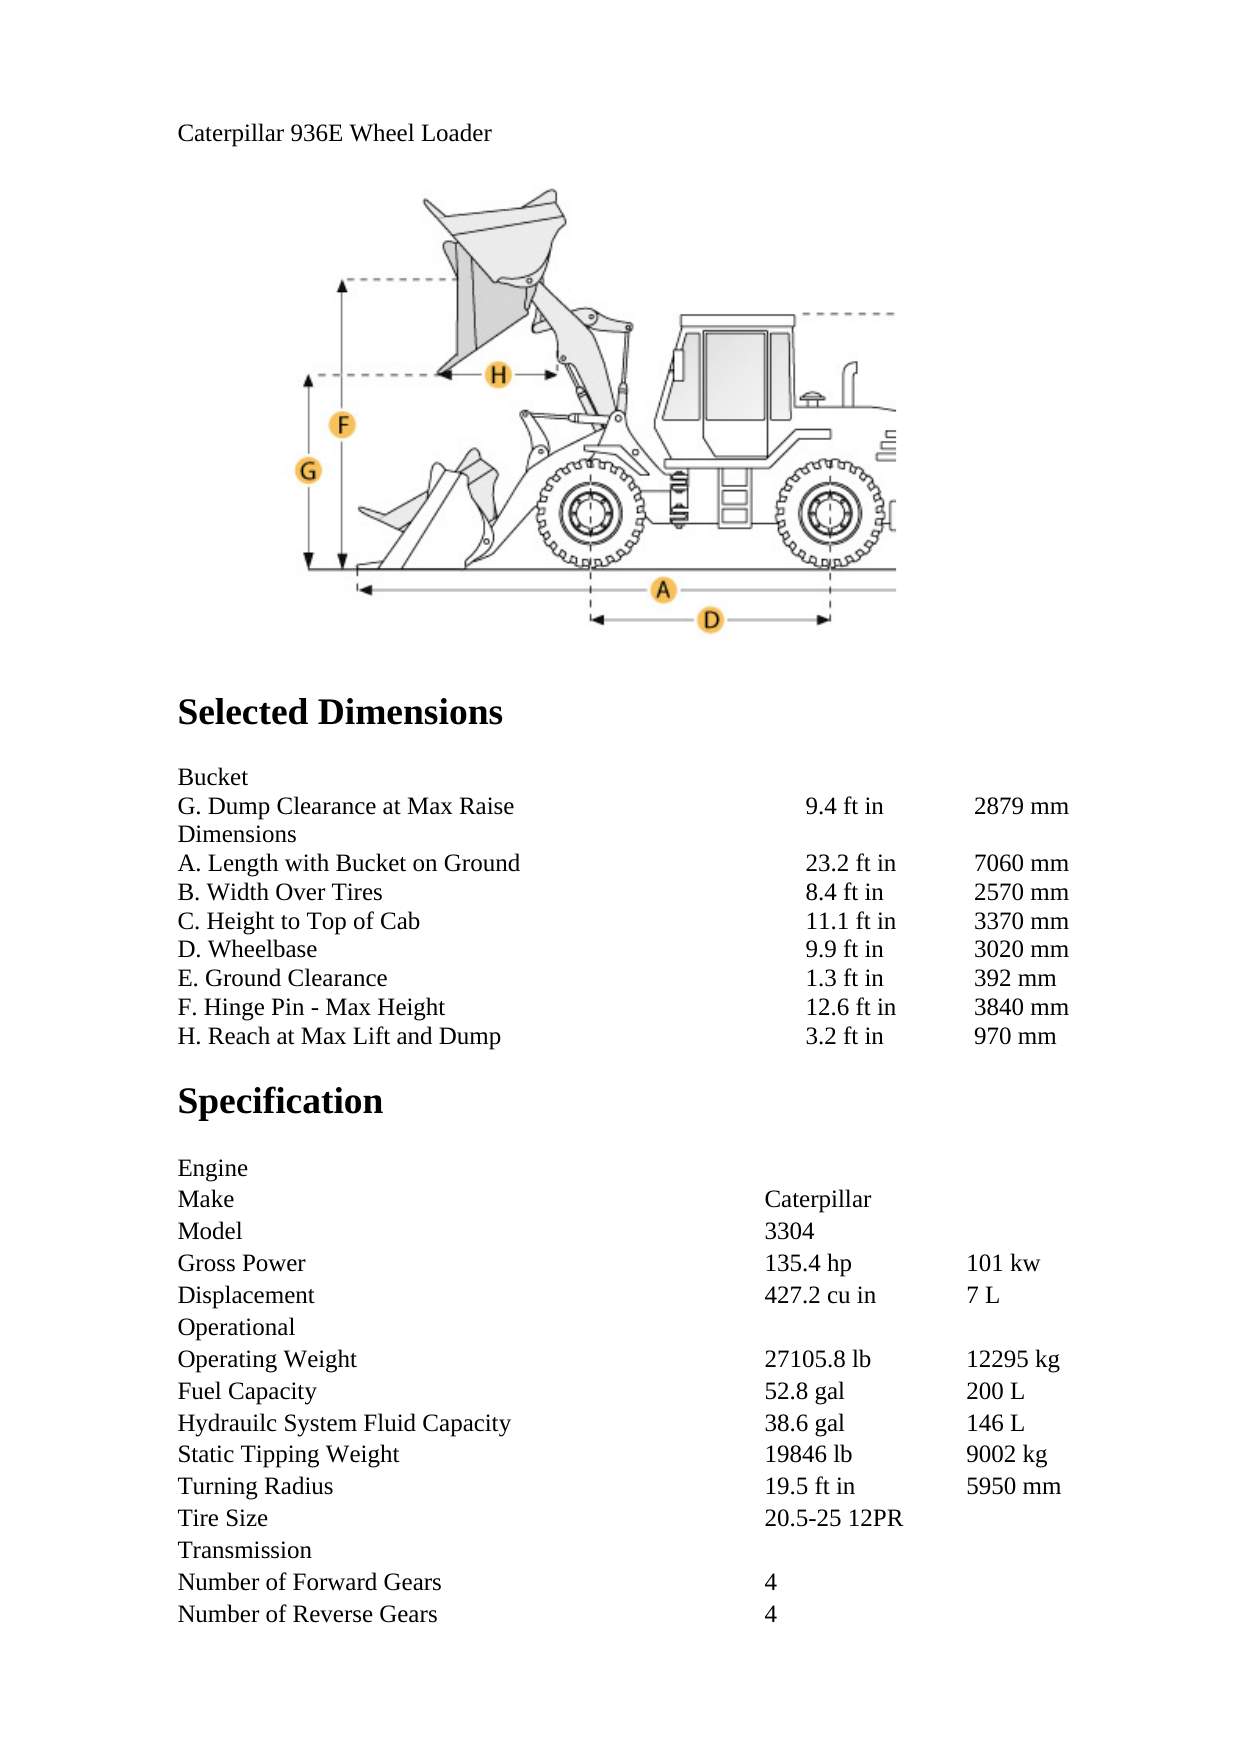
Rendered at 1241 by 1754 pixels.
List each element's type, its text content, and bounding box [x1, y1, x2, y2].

table_cell 7060 mm [974, 848, 1152, 877]
table_cell 7 L [965, 1279, 1150, 1310]
table_cell Operating Weight [176, 1342, 763, 1374]
table_cell 52.8 gal [763, 1374, 964, 1406]
text Specification [177, 1079, 1152, 1122]
table_cell 135.4 hp [763, 1247, 964, 1278]
table_cell 19.5 ft in [763, 1470, 964, 1502]
table_cell 5950 mm [965, 1470, 1150, 1502]
table_cell 970 mm [974, 1021, 1152, 1049]
table_cell Turning Radius [176, 1470, 763, 1502]
table_cell 20.5-25 12PR [763, 1502, 1150, 1533]
table_cell Number of Forward Gears [176, 1565, 763, 1597]
table_cell 392 mm [974, 963, 1152, 992]
table_cell Caterpillar [763, 1183, 1150, 1215]
table_cell 12295 kg [965, 1342, 1150, 1374]
table_cell Hydrauilc System Fluid Capacity [176, 1406, 763, 1438]
table_cell C. Height to Top of Cab [177, 906, 805, 934]
table_cell Transmission [176, 1534, 1150, 1565]
table_cell 19846 lb [763, 1438, 964, 1470]
table_cell 9.9 ft in [805, 935, 974, 963]
text Selected Dimensions [177, 690, 1152, 733]
text Caterpillar 936E Wheel Loader [177, 118, 1152, 147]
table_cell 12.6 ft in [805, 992, 974, 1021]
table_cell 3370 mm [974, 906, 1152, 934]
table_cell 3020 mm [974, 935, 1152, 963]
table_cell 23.2 ft in [805, 848, 974, 877]
table_cell Tire Size [176, 1502, 763, 1533]
table_cell 4 [763, 1597, 1150, 1629]
table_cell Operational [176, 1310, 1150, 1342]
table_cell 38.6 gal [763, 1406, 964, 1438]
table_header Engine [176, 1151, 1150, 1183]
picture [183, 176, 897, 661]
table_header Bucket [177, 762, 1152, 791]
table_cell 8.4 ft in [805, 877, 974, 906]
table_cell 27105.8 lb [763, 1342, 964, 1374]
table_cell Gross Power [176, 1247, 763, 1278]
table_cell B. Width Over Tires [177, 877, 805, 906]
table_cell 3840 mm [974, 992, 1152, 1021]
table_cell 2879 mm [974, 791, 1152, 819]
table_cell A. Length with Bucket on Ground [177, 848, 805, 877]
table_cell 4 [763, 1565, 1150, 1597]
table_cell Number of Reverse Gears [176, 1597, 763, 1629]
table_cell 427.2 cu in [763, 1279, 964, 1310]
table_cell 11.1 ft in [805, 906, 974, 934]
table_cell 101 kw [965, 1247, 1150, 1278]
table_cell 146 L [965, 1406, 1150, 1438]
table_cell G. Dump Clearance at Max Raise [177, 791, 805, 819]
table_cell H. Reach at Max Lift and Dump [177, 1021, 805, 1049]
table_cell Fuel Capacity [176, 1374, 763, 1406]
table_cell D. Wheelbase [177, 935, 805, 963]
table_cell 3.2 ft in [805, 1021, 974, 1049]
table_cell 9.4 ft in [805, 791, 974, 819]
table_cell 3304 [763, 1215, 1150, 1247]
table_cell 1.3 ft in [805, 963, 974, 992]
table_cell 9002 kg [965, 1438, 1150, 1470]
table_cell Model [176, 1215, 763, 1247]
table_cell 2570 mm [974, 877, 1152, 906]
table_cell Dimensions [177, 820, 1152, 848]
table_cell F. Hinge Pin - Max Height [177, 992, 805, 1021]
table_cell 200 L [965, 1374, 1150, 1406]
table_cell Displacement [176, 1279, 763, 1310]
table_cell Static Tipping Weight [176, 1438, 763, 1470]
table_cell Make [176, 1183, 763, 1215]
table_cell E. Ground Clearance [177, 963, 805, 992]
